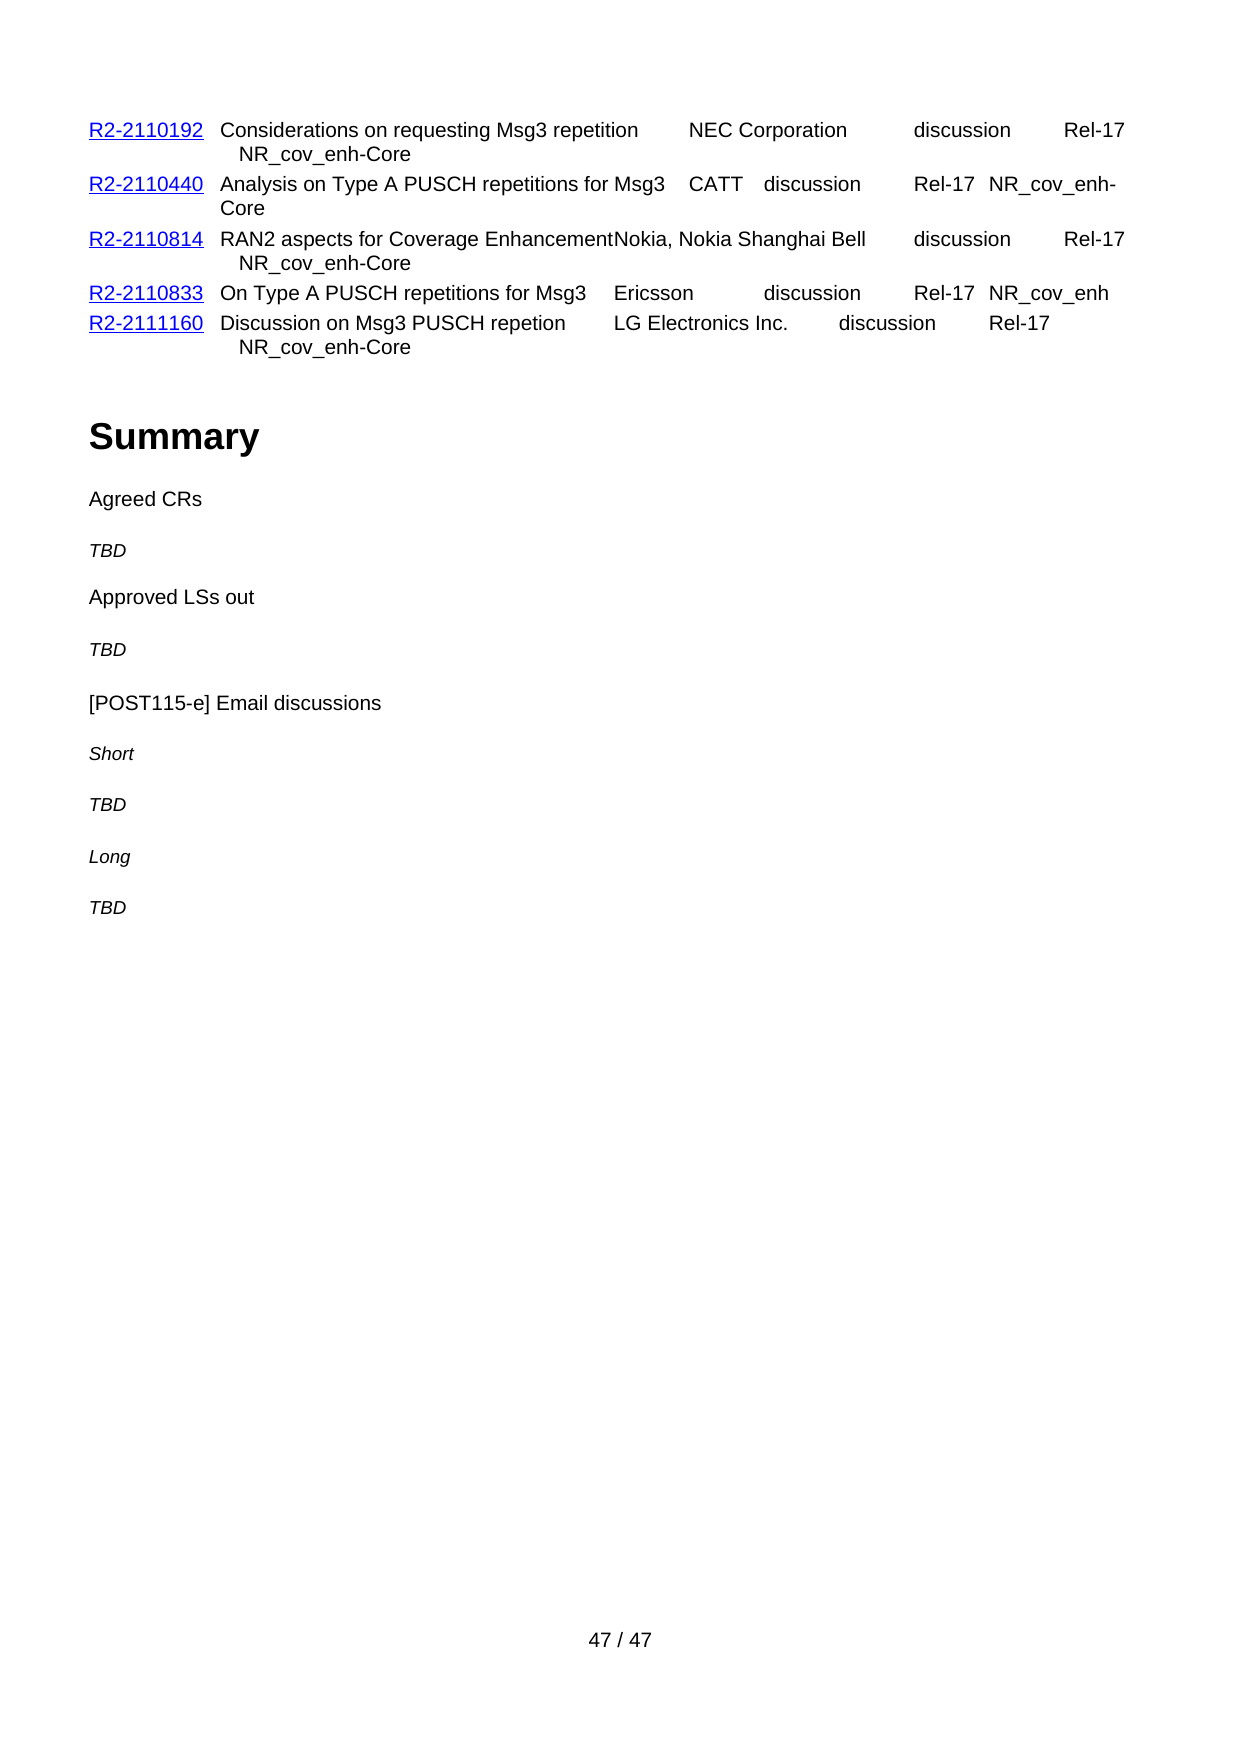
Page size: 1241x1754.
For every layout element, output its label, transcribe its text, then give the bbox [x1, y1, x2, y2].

text Agreed CRs [89, 487, 1152, 511]
title [POST115-e] Email discussions [89, 691, 1152, 714]
text TBD [89, 639, 1152, 660]
text Long [89, 846, 1152, 867]
title R2-2110833 On Type A PUSCH repetitions for Msg3 Ericsson discussion Rel-17 NR_cov_enh [89, 281, 1152, 304]
text TBD [89, 539, 1152, 561]
title R2-2111160 Discussion on Msg3 PUSCH repetion LG Electronics Inc. discussion Rel-17 NR_cov_enh-Core [89, 311, 1152, 359]
title R2-2110814 RAN2 aspects for Coverage Enhancement Nokia, Nokia Shanghai Bell discussion Rel-17 NR_cov_enh-Core [89, 226, 1152, 274]
title R2-2110192 Considerations on requesting Msg3 repetition NEC Corporation discussion Rel-17 NR_cov_enh-Core [89, 118, 1152, 166]
text Approved LSs out [89, 585, 1152, 609]
text TBD [89, 794, 1152, 816]
title R2-2110440 Analysis on Type A PUSCH repetitions for Msg3 CATT discussion Rel-17 NR_cov_enh-Core [89, 172, 1152, 220]
subtitle Summary [89, 414, 1152, 457]
text TBD [89, 897, 1152, 918]
text Short [89, 743, 1152, 764]
